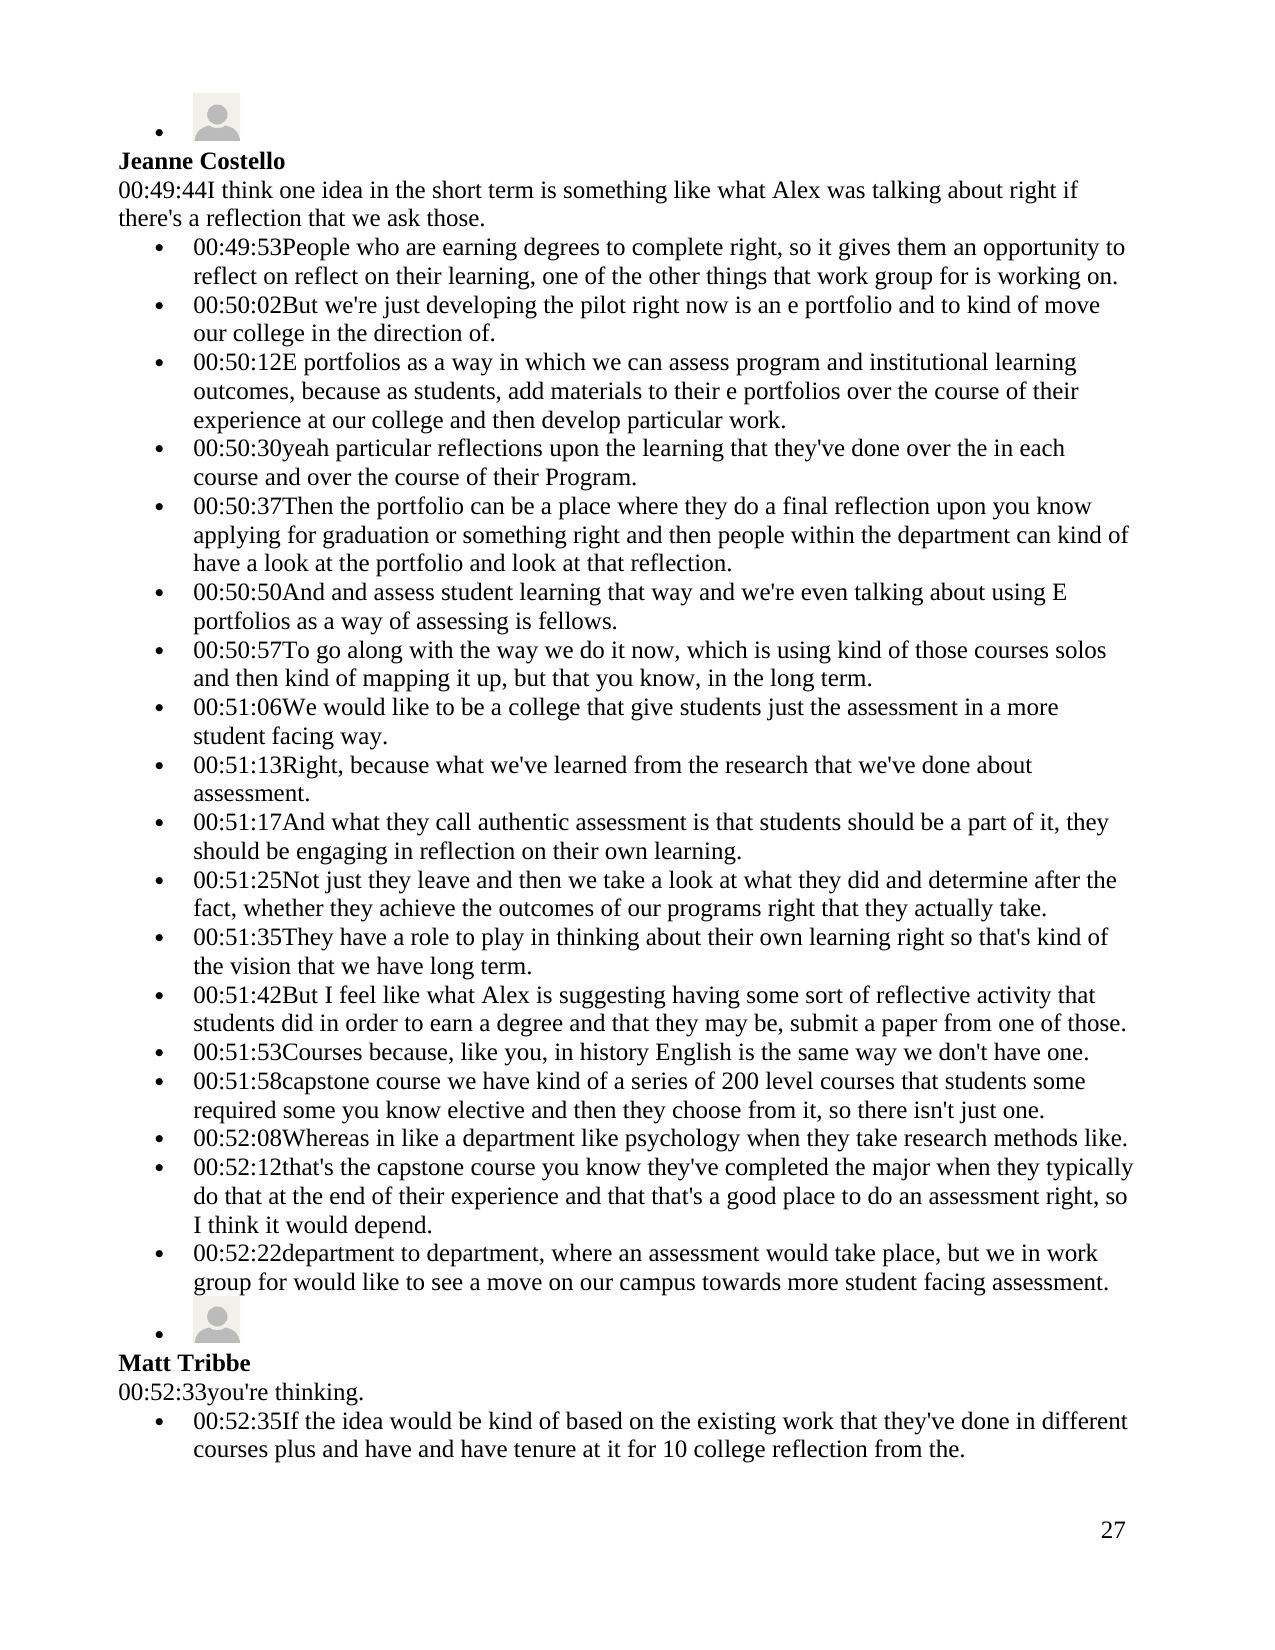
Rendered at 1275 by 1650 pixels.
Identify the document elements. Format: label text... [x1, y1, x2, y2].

list 00:51:13Right, because what we've learned from the research that we've done about assessment. [156, 750, 1134, 807]
picture [193, 1296, 241, 1343]
list 00:50:57To go along with the way we do it now, which is using kind of those courses solos and then kind of mapping it up, but that you know, in the long term. [156, 635, 1134, 692]
list 00:51:06We would like to be a college that give students just the assessment in a more student facing way. [156, 692, 1134, 750]
list 00:50:12E portfolios as a way in which we can assess program and institutional learning outcomes, because as students, add materials to their e portfolios over the course of their experience at our college and then develop particular work. [156, 347, 1134, 433]
list 00:52:08Whereas in like a department like psychology when they take research methods like. [156, 1123, 1134, 1152]
text 00:49:44I think one idea in the short term is something like what Alex was talking about right if there's a reflection that we ask those. [118, 175, 1134, 232]
list 00:50:30yeah particular reflections upon the learning that they've done over the in each course and over the course of their Program. [156, 433, 1134, 491]
list 00:51:17And what they call authentic assessment is that students should be a part of it, they should be engaging in reflection on their own learning. [156, 807, 1134, 865]
list 00:49:53People who are earning degrees to complete right, so it gives them an opportunity to reflect on reflect on their learning, one of the other things that work group for is working on. [156, 232, 1134, 290]
list 00:51:58capstone course we have kind of a series of 200 level courses that students some required some you know elective and then they choose from it, so there isn't just one. [156, 1066, 1134, 1123]
picture [193, 93, 241, 141]
list 00:51:35They have a role to play in thinking about their own learning right so that's kind of the vision that we have long term. [156, 922, 1134, 980]
list 00:50:02But we're just developing the pilot right now is an e portfolio and to kind of move our college in the direction of. [156, 290, 1134, 347]
list 00:52:35If the idea would be kind of based on the existing work that they've done in different courses plus and have and have tenure at it for 10 college reflection from the. [156, 1406, 1134, 1463]
list 00:51:53Courses because, like you, in history English is the same way we don't have one. [156, 1037, 1134, 1066]
list 00:52:12that's the capstone course you know they've completed the major when they typically do that at the end of their experience and that that's a good place to do an assessment right, so I think it would depend. [156, 1152, 1134, 1238]
list 00:51:25Not just they leave and then we take a look at what they did and determine after the fact, whether they achieve the outcomes of our programs right that they actually take. [156, 865, 1134, 922]
list 00:50:37Then the portfolio can be a place where they do a final reflection upon you know applying for graduation or something right and then people within the department can kind of have a look at the portfolio and look at that reflection. [156, 491, 1134, 577]
text Matt Tribbe [118, 1348, 1134, 1377]
text 00:52:33you're thinking. [118, 1377, 1134, 1406]
list 00:50:50And and assess student learning that way and we're even talking about using E portfolios as a way of assessing is fellows. [156, 577, 1134, 635]
text Jeanne Costello [118, 146, 1134, 175]
list 00:51:42But I feel like what Alex is suggesting having some sort of reflective activity that students did in order to earn a degree and that they may be, submit a paper from one of those. [156, 980, 1134, 1037]
list 00:52:22department to department, where an assessment would take place, but we in work group for would like to see a move on our campus towards more student facing assessment. [156, 1238, 1134, 1296]
